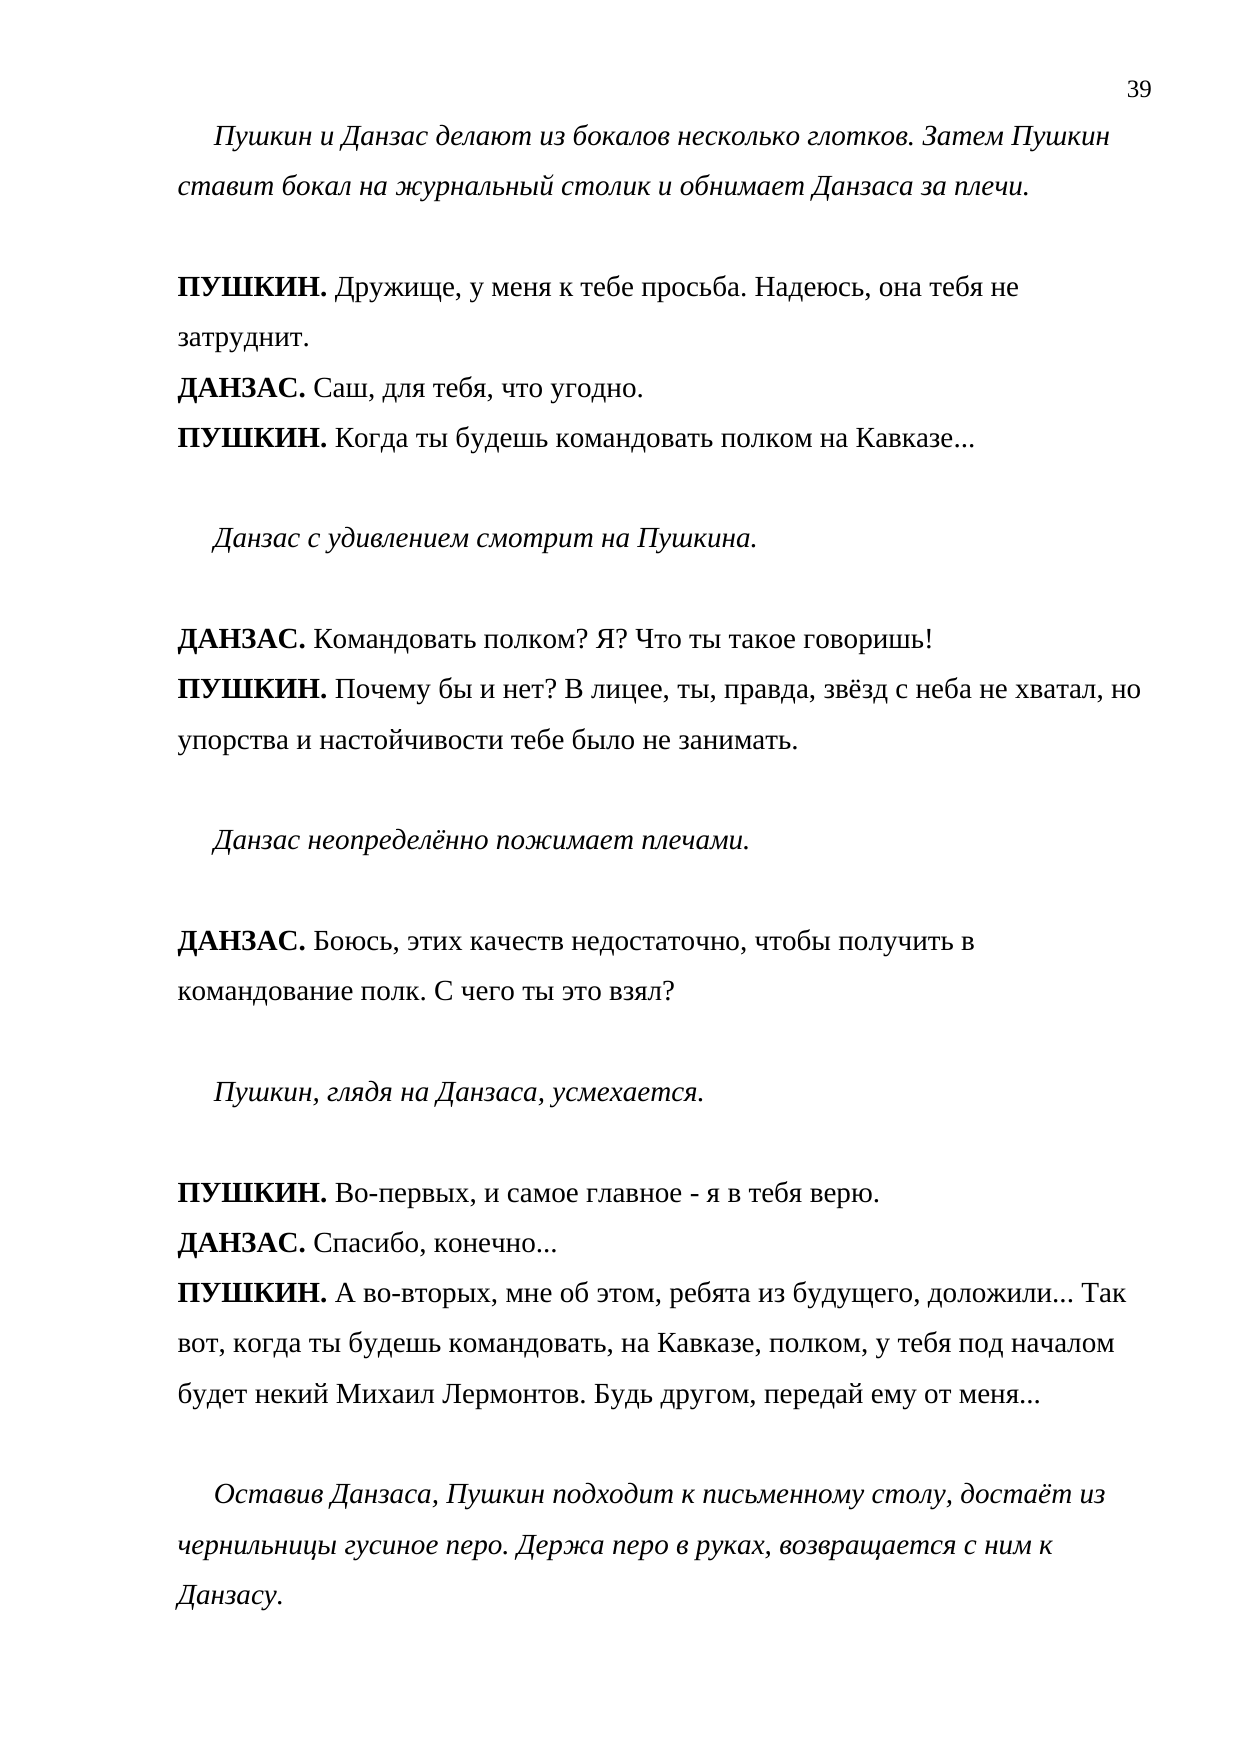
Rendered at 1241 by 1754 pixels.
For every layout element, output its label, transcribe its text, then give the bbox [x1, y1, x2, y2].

text ДАНЗАС. Саш, для тебя, что угодно. [177, 370, 1152, 403]
text Данзас с удивлением смотрит на Пушкина. [177, 521, 1152, 554]
text ДАНЗАС. Боюсь, этих качеств недостаточно, чтобы получить в командование полк. С чего ты это взял? [177, 923, 1152, 1007]
text Данзас неопределённо пожимает плечами. [177, 822, 1152, 856]
text Пушкин, глядя на Данзаса, усмехается. [177, 1074, 1152, 1108]
text ПУШКИН. Дружище, у меня к тебе просьба. Надеюсь, она тебя не затруднит. [177, 269, 1152, 353]
text Пушкин и Данзас делают из бокалов несколько глотков. Затем Пушкин ставит бокал на журнальный столик и обнимает Данзаса за плечи. [177, 118, 1152, 202]
text ПУШКИН. Когда ты будешь командовать полком на Кавказе... [177, 420, 1152, 453]
text ДАНЗАС. Командовать полком? Я? Что ты такое говоришь! [177, 621, 1152, 655]
text ПУШКИН. Во-первых, и самое главное - я в тебя верю. [177, 1175, 1152, 1208]
text ПУШКИН. А во-вторых, мне об этом, ребята из будущего, доложили... Так вот, когда ты будешь командовать, на Кавказе, полком, у тебя под началом будет некий Михаил Лермонтов. Будь другом, передай ему от меня... [177, 1275, 1152, 1409]
text ПУШКИН. Почему бы и нет? В лицее, ты, правда, звёзд с неба не хватал, но упорства и настойчивости тебе было не занимать. [177, 672, 1152, 755]
text Оставив Данзаса, Пушкин подходит к письменному столу, достаёт из чернильницы гусиное перо. Держа перо в руках, возвращается с ним к Данзасу. [177, 1477, 1152, 1611]
text ДАНЗАС. Спасибо, конечно... [177, 1225, 1152, 1258]
